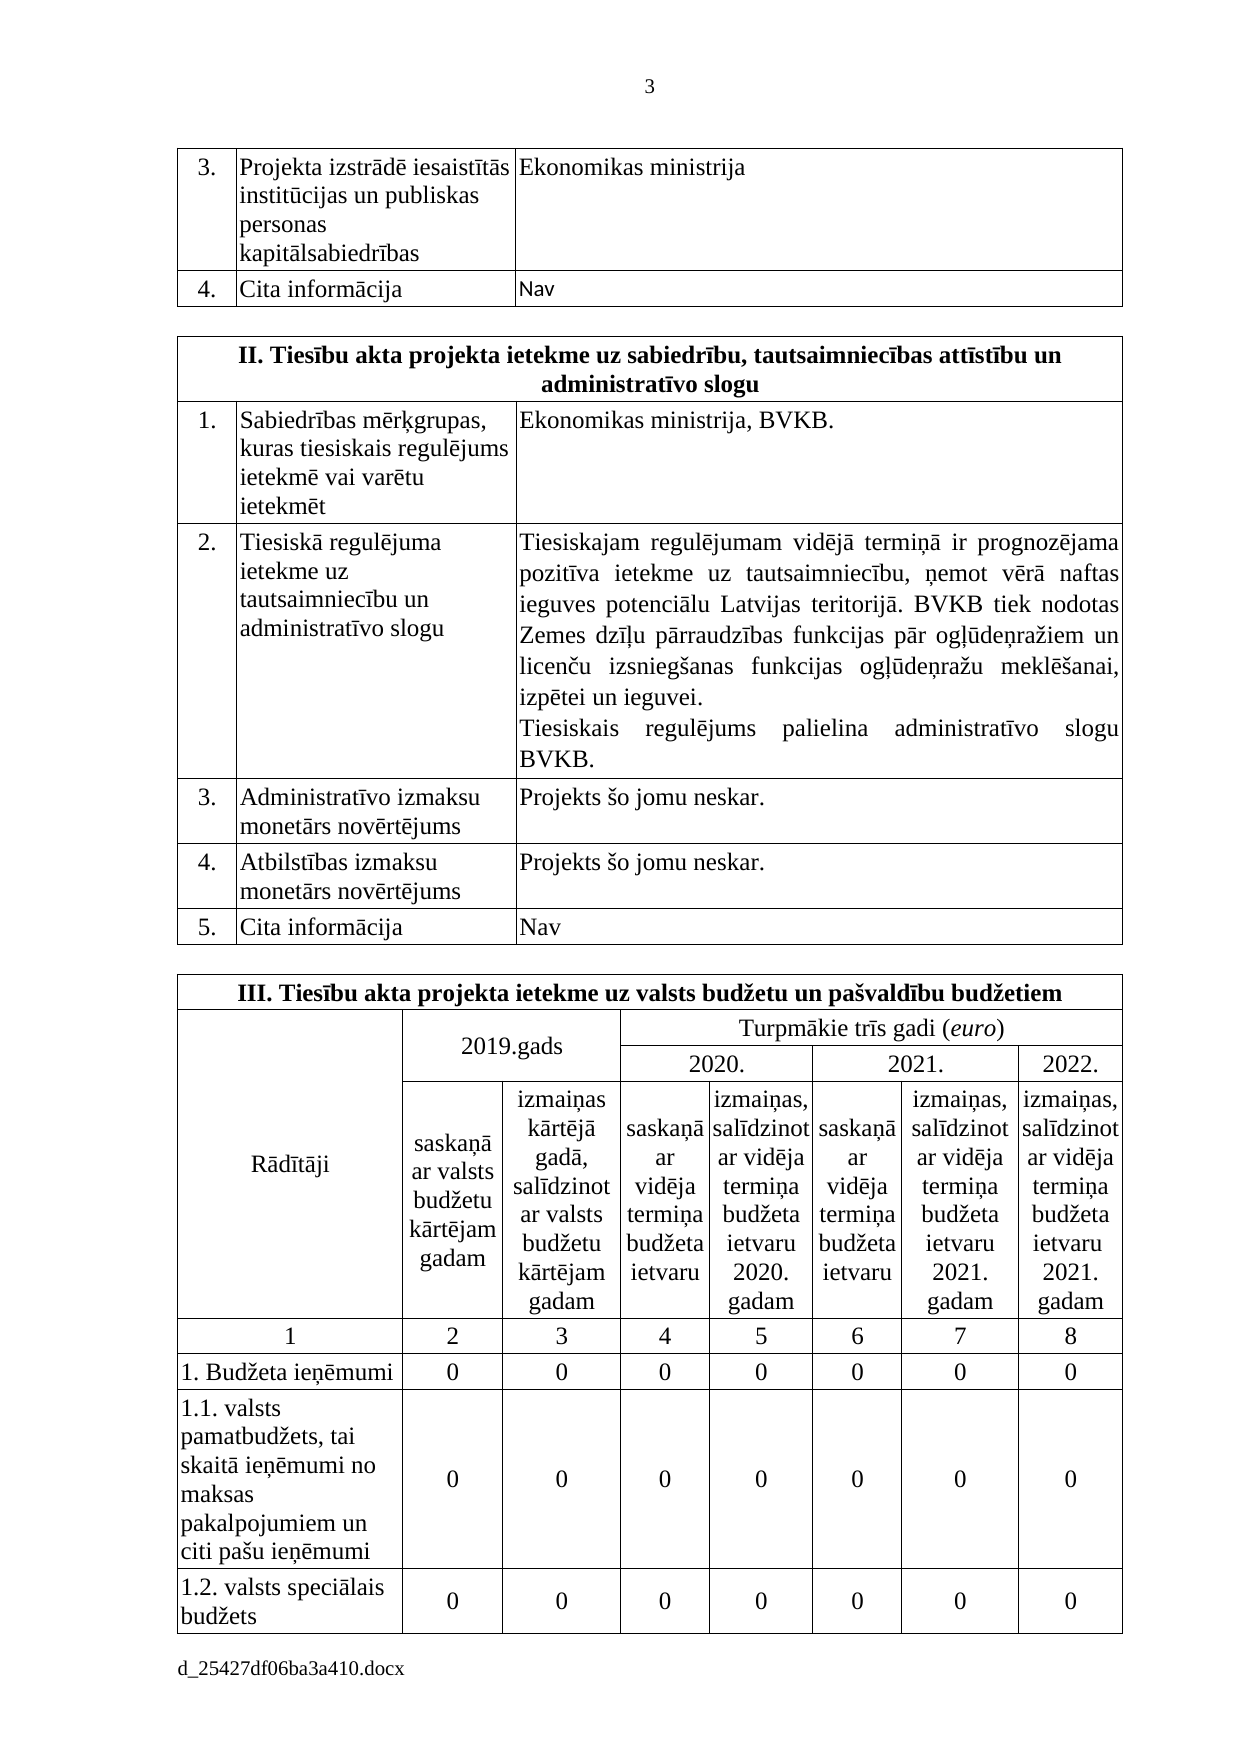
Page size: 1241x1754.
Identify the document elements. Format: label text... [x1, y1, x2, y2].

table_cell Cita informācija [237, 909, 516, 944]
table_cell 2. [178, 524, 236, 778]
table_cell 5 [710, 1319, 812, 1353]
table_cell izmaiņas, salīdzinot ar vidēja termiņa budžeta ietvaru 2021. gadam [902, 1082, 1018, 1317]
table_cell 0 [902, 1569, 1018, 1632]
table_cell 1 [178, 1319, 402, 1353]
table_cell 2 [403, 1319, 502, 1353]
table_cell 3. [178, 149, 236, 270]
table_cell 4 [621, 1319, 709, 1353]
table_cell 0 [813, 1390, 901, 1568]
table_cell Administratīvo izmaksu monetārs novērtējums [237, 779, 516, 843]
table_cell izmaiņas, salīdzinot ar vidēja termiņa budžeta ietvaru 2020. gadam [710, 1082, 812, 1317]
table_cell Atbilstības izmaksu monetārs novērtējums [237, 844, 516, 908]
table_cell 5. [178, 909, 236, 944]
table_cell 4. [178, 844, 236, 908]
table_cell 0 [1019, 1354, 1122, 1389]
table_cell 2020. [621, 1046, 812, 1081]
table_cell 0 [710, 1354, 812, 1389]
table_cell 0 [813, 1354, 901, 1389]
table_cell Rādītāji [178, 1010, 402, 1317]
table_cell saskaņā ar vidēja termiņa budžeta ietvaru [813, 1082, 901, 1317]
table_cell 6 [813, 1319, 901, 1353]
table_cell 4. [178, 271, 236, 306]
table_cell 1.1. valsts pamatbudžets, tai skaitā ieņēmumi no maksas pakalpojumiem un citi pašu ieņēmumi [178, 1390, 402, 1568]
table_cell Nav [517, 909, 1122, 944]
table_cell Turpmākie trīs gadi (euro) [621, 1010, 1122, 1045]
table_cell Ekonomikas ministrija, BVKB. [517, 402, 1122, 523]
table_cell 0 [503, 1569, 620, 1632]
table_header II. Tiesību akta projekta ietekme uz sabiedrību, tautsaimniecības attīstību un administratīvo slogu [178, 337, 1122, 401]
table_cell Projekta izstrādē iesaistītās institūcijas un publiskas personas kapitālsabiedrības [237, 149, 515, 270]
table_cell Sabiedrības mērķgrupas, kuras tiesiskais regulējums ietekmē vai varētu ietekmēt [237, 402, 516, 523]
table_cell Cita informācija [237, 271, 515, 306]
table_cell 8 [1019, 1319, 1122, 1353]
table_cell saskaņā ar valsts budžetu kārtējam gadam [403, 1082, 502, 1317]
table_cell 0 [1019, 1390, 1122, 1568]
table_cell 2022. [1019, 1046, 1122, 1081]
table_cell 0 [902, 1354, 1018, 1389]
table_cell 0 [403, 1390, 502, 1568]
table_cell 1. Budžeta ieņēmumi [178, 1354, 402, 1389]
table_cell 7 [902, 1319, 1018, 1353]
table_cell 0 [902, 1390, 1018, 1568]
table_cell 0 [813, 1569, 901, 1632]
table_cell 0 [621, 1354, 709, 1389]
table_cell 0 [403, 1354, 502, 1389]
table_cell 0 [403, 1569, 502, 1632]
table_cell izmaiņas, salīdzinot ar vidēja termiņa budžeta ietvaru 2021. gadam [1019, 1082, 1122, 1317]
table_cell Tiesiskajam regulējumam vidējā termiņā ir prognozējama pozitīva ietekme uz tautsaimniecību, ņemot vērā naftas ieguves potenciālu Latvijas teritorijā. BVKB tiek nodotas Zemes dzīļu pārraudzības funkcijas pār ogļūdeņražiem un licenču izsniegšanas funkcijas ogļūdeņražu meklēšanai, izpētei un ieguvei. Tiesiskais regulējums palielina administratīvo slogu BVKB. [517, 524, 1122, 778]
table_cell 0 [710, 1390, 812, 1568]
table_cell 3. [178, 779, 236, 843]
table_cell 0 [710, 1569, 812, 1632]
table_cell Projekts šo jomu neskar. [517, 779, 1122, 843]
table_cell Projekts šo jomu neskar. [517, 844, 1122, 908]
table_cell 2019.gads [403, 1010, 620, 1081]
table_cell 0 [621, 1569, 709, 1632]
table_cell 2021. [813, 1046, 1018, 1081]
table_cell Tiesiskā regulējuma ietekme uz tautsaimniecību un administratīvo slogu [237, 524, 516, 778]
table_cell 1.2. valsts speciālais budžets [178, 1569, 402, 1632]
table_cell saskaņā ar vidēja termiņa budžeta ietvaru [621, 1082, 709, 1317]
table_cell 0 [503, 1354, 620, 1389]
table_header III. Tiesību akta projekta ietekme uz valsts budžetu un pašvaldību budžetiem [178, 975, 1122, 1009]
table_cell 3 [503, 1319, 620, 1353]
table_cell Ekonomikas ministrija [516, 149, 1122, 270]
table_cell 0 [621, 1390, 709, 1568]
table_cell 0 [503, 1390, 620, 1568]
table_cell 1. [178, 402, 236, 523]
table_cell 0 [1019, 1569, 1122, 1632]
table_cell izmaiņas kārtējā gadā, salīdzinot ar valsts budžetu kārtējam gadam [503, 1082, 620, 1317]
